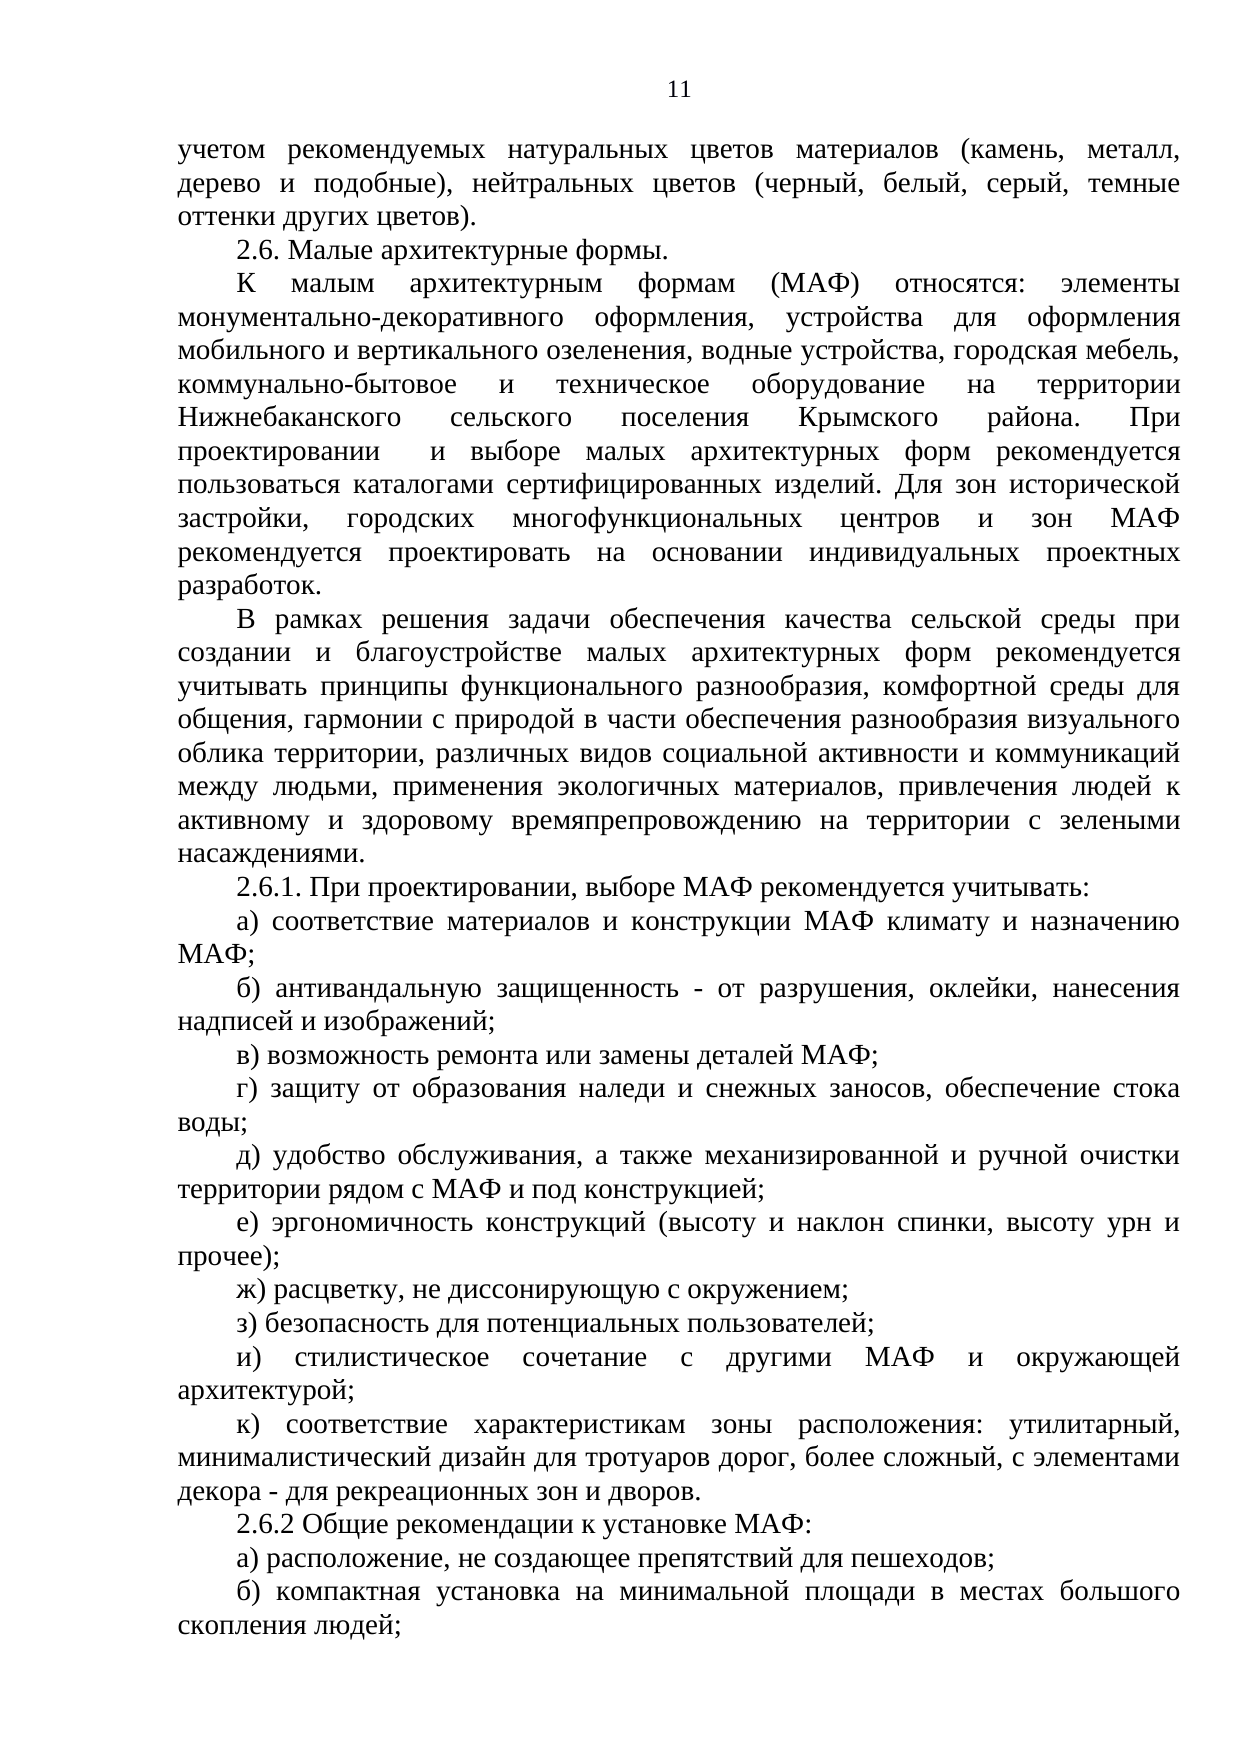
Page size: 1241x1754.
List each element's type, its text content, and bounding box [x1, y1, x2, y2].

text з) безопасность для потенциальных пользователей; [177, 1305, 1181, 1339]
text б) компактная установка на минимальной площади в местах большого скопления людей; [177, 1573, 1181, 1641]
text б) антивандальную защищенность - от разрушения, оклейки, нанесения надписей и изображений; [177, 970, 1181, 1037]
text к) соответствие характеристикам зоны расположения: утилитарный, минималистический дизайн для тротуаров дорог, более сложный, с элементами декора - для рекреационных зон и дворов. [177, 1406, 1181, 1506]
text а) соответствие материалов и конструкции МАФ климату и назначению МАФ; [177, 903, 1181, 970]
text 2.6.2 Общие рекомендации к установке МАФ: [177, 1506, 1181, 1540]
text ж) расцветку, не диссонирующую с окружением; [177, 1272, 1181, 1305]
text В рамках решения задачи обеспечения качества сельской среды при создании и благоустройстве малых архитектурных форм рекомендуется учитывать принципы функционального разнообразия, комфортной среды для общения, гармонии с природой в части обеспечения разнообразия визуального облика территории, различных видов социальной активности и коммуникаций между людьми, применения экологичных материалов, привлечения людей к активному и здоровому времяпрепровождению на территории с зелеными насаждениями. [177, 601, 1181, 869]
text г) защиту от образования наледи и снежных заносов, обеспечение стока воды; [177, 1070, 1181, 1137]
text 2.6. Малые архитектурные формы. [177, 232, 1181, 265]
text е) эргономичность конструкций (высоту и наклон спинки, высоту урн и прочее); [177, 1204, 1181, 1272]
text д) удобство обслуживания, а также механизированной и ручной очистки территории рядом с МАФ и под конструкцией; [177, 1137, 1181, 1204]
text а) расположение, не создающее препятствий для пешеходов; [177, 1540, 1181, 1573]
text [177, 131, 1181, 232]
text и) стилистическое сочетание с другими МАФ и окружающей архитектурой; [177, 1339, 1181, 1406]
text К малым архитектурным формам (МАФ) относятся: элементы монументально-декоративного оформления, устройства для оформления мобильного и вертикального озеленения, водные устройства, городская мебель, коммунально-бытовое и техническое оборудование на территории Нижнебаканского сельского поселения Крымского района. При проектировании и выборе малых архитектурных форм рекомендуется пользоваться каталогами сертифицированных изделий. Для зон исторической застройки, городских многофункциональных центров и зон МАФ рекомендуется проектировать на основании индивидуальных проектных разработок. [177, 265, 1181, 601]
text в) возможность ремонта или замены деталей МАФ; [177, 1037, 1181, 1070]
text 2.6.1. При проектировании, выборе МАФ рекомендуется учитывать: [177, 869, 1181, 903]
